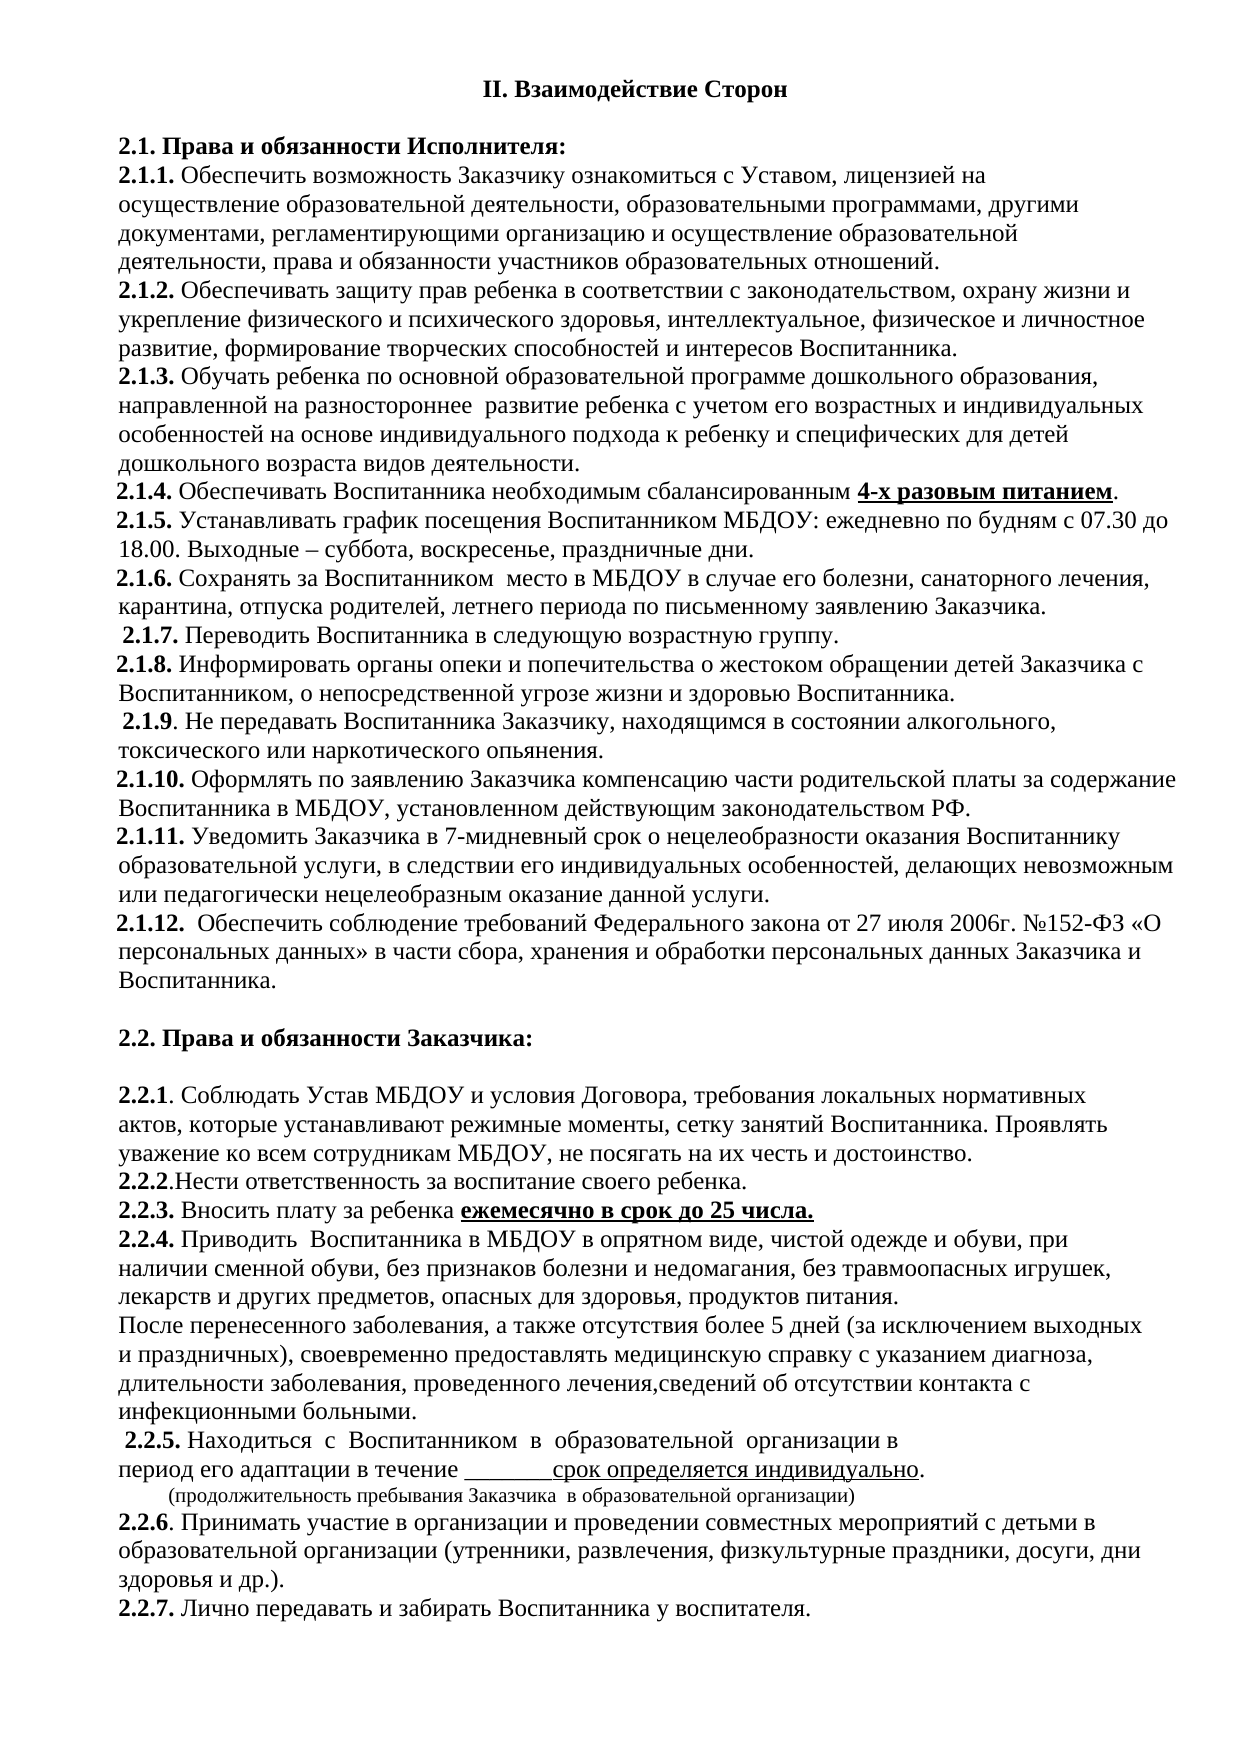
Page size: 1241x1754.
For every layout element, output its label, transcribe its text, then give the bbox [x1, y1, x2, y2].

text 2.1.8. Информировать органы опеки и попечительства о жестоком обращении детей Заказчика с Воспитанником, о непосредственной угрозе жизни и здоровью Воспитанника. [103, 649, 1181, 706]
text 2.2. Права и обязанности Заказчика: [118, 1023, 1152, 1051]
text 2.2.2.Нести ответственность за воспитание своего ребенка. [118, 1166, 1152, 1195]
text 2.1.2. Обеспечивать защиту прав ребенка в соответствии с законодательством, охрану жизни и укрепление физического и психического здоровья, интеллектуальное, физическое и личностное развитие, формирование творческих способностей и интересов Воспитанника. [118, 275, 1152, 361]
text 2.1.6. Сохранять за Воспитанником место в МБДОУ в случае его болезни, санаторного лечения, карантина, отпуска родителей, летнего периода по письменному заявлению Заказчика. [103, 563, 1181, 620]
text 2.1.4. Обеспечивать Воспитанника необходимым сбалансированным 4-х разовым питанием. [103, 476, 1181, 505]
text 2.1. Права и обязанности Исполнителя: [118, 131, 1152, 160]
text 2.1.9. Не передавать Воспитанника Заказчику, находящимся в состоянии алкогольного, токсического или наркотического опьянения. [103, 706, 1181, 764]
text 2.1.3. Обучать ребенка по основной образовательной программе дошкольного образования, направленной на разностороннее развитие ребенка с учетом его возрастных и индивидуальных особенностей на основе индивидуального подхода к ребенку и специфических для детей дошкольного возраста видов деятельности. [118, 361, 1152, 476]
text 2.1.10. Оформлять по заявлению Заказчика компенсацию части родительской платы за содержание Воспитанника в МБДОУ, установленном действующим законодательством РФ. [103, 764, 1181, 821]
text 2.2.3. Вносить плату за ребенка ежемесячно в срок до 25 числа. [118, 1195, 1152, 1224]
text (продолжительность пребывания Заказчика в образовательной организации) [118, 1483, 1152, 1507]
text 2.2.1. Соблюдать Устав МБДОУ и условия Договора, требования локальных нормативных актов, которые устанавливают режимные моменты, сетку занятий Воспитанника. Проявлять уважение ко всем сотрудникам МБДОУ, не посягать на их честь и достоинство. [118, 1080, 1152, 1166]
text После перенесенного заболевания, а также отсутствия более 5 дней (за исключением выходных и праздничных), своевременно предоставлять медицинскую справку с указанием диагноза, длительности заболевания, проведенного лечения,сведений об отсутствии контакта с инфекционными больными. [118, 1310, 1152, 1425]
text 2.1.12. Обеспечить соблюдение требований Федерального закона от 27 июля 2006г. №152-ФЗ «О персональных данных» в части сбора, хранения и обработки персональных данных Заказчика и Воспитанника. [103, 908, 1181, 994]
text 2.1.11. Уведомить Заказчика в 7-мидневный срок о нецелеобразности оказания Воспитаннику образовательной услуги, в следствии его индивидуальных особенностей, делающих невозможным или педагогически нецелеобразным оказание данной услуги. [103, 821, 1181, 908]
text 2.2.7. Лично передавать и забирать Воспитанника у воспитателя. [118, 1593, 1152, 1622]
text 2.1.1. Обеспечить возможность Заказчику ознакомиться с Уставом, лицензией на осуществление образовательной деятельности, образовательными программами, другими документами, регламентирующими организацию и осуществление образовательной деятельности, права и обязанности участников образовательных отношений. [118, 160, 1152, 275]
text 2.1.5. Устанавливать график посещения Воспитанником МБДОУ: ежедневно по будням с 07.30 до 18.00. Выходные – суббота, воскресенье, праздничные дни. [103, 505, 1181, 563]
text 2.2.4. Приводить Воспитанника в МБДОУ в опрятном виде, чистой одежде и обуви, при наличии сменной обуви, без признаков болезни и недомагания, без травмоопасных игрушек, лекарств и других предметов, опасных для здоровья, продуктов питания. [118, 1224, 1152, 1310]
text 2.2.6. Принимать участие в организации и проведении совместных мероприятий с детьми в образовательной организации (утренники, развлечения, физкультурные праздники, досуги, дни здоровья и др.). [118, 1507, 1152, 1593]
text 2.2.5. Находиться с Воспитанником в образовательной организации в [118, 1425, 1152, 1454]
subtitle II. Взаимодействие Сторон [118, 74, 1152, 103]
text 2.1.7. Переводить Воспитанника в следующую возрастную группу. [103, 620, 1181, 649]
text период его адаптации в течение _______срок определяется индивидуально. [118, 1454, 1152, 1483]
